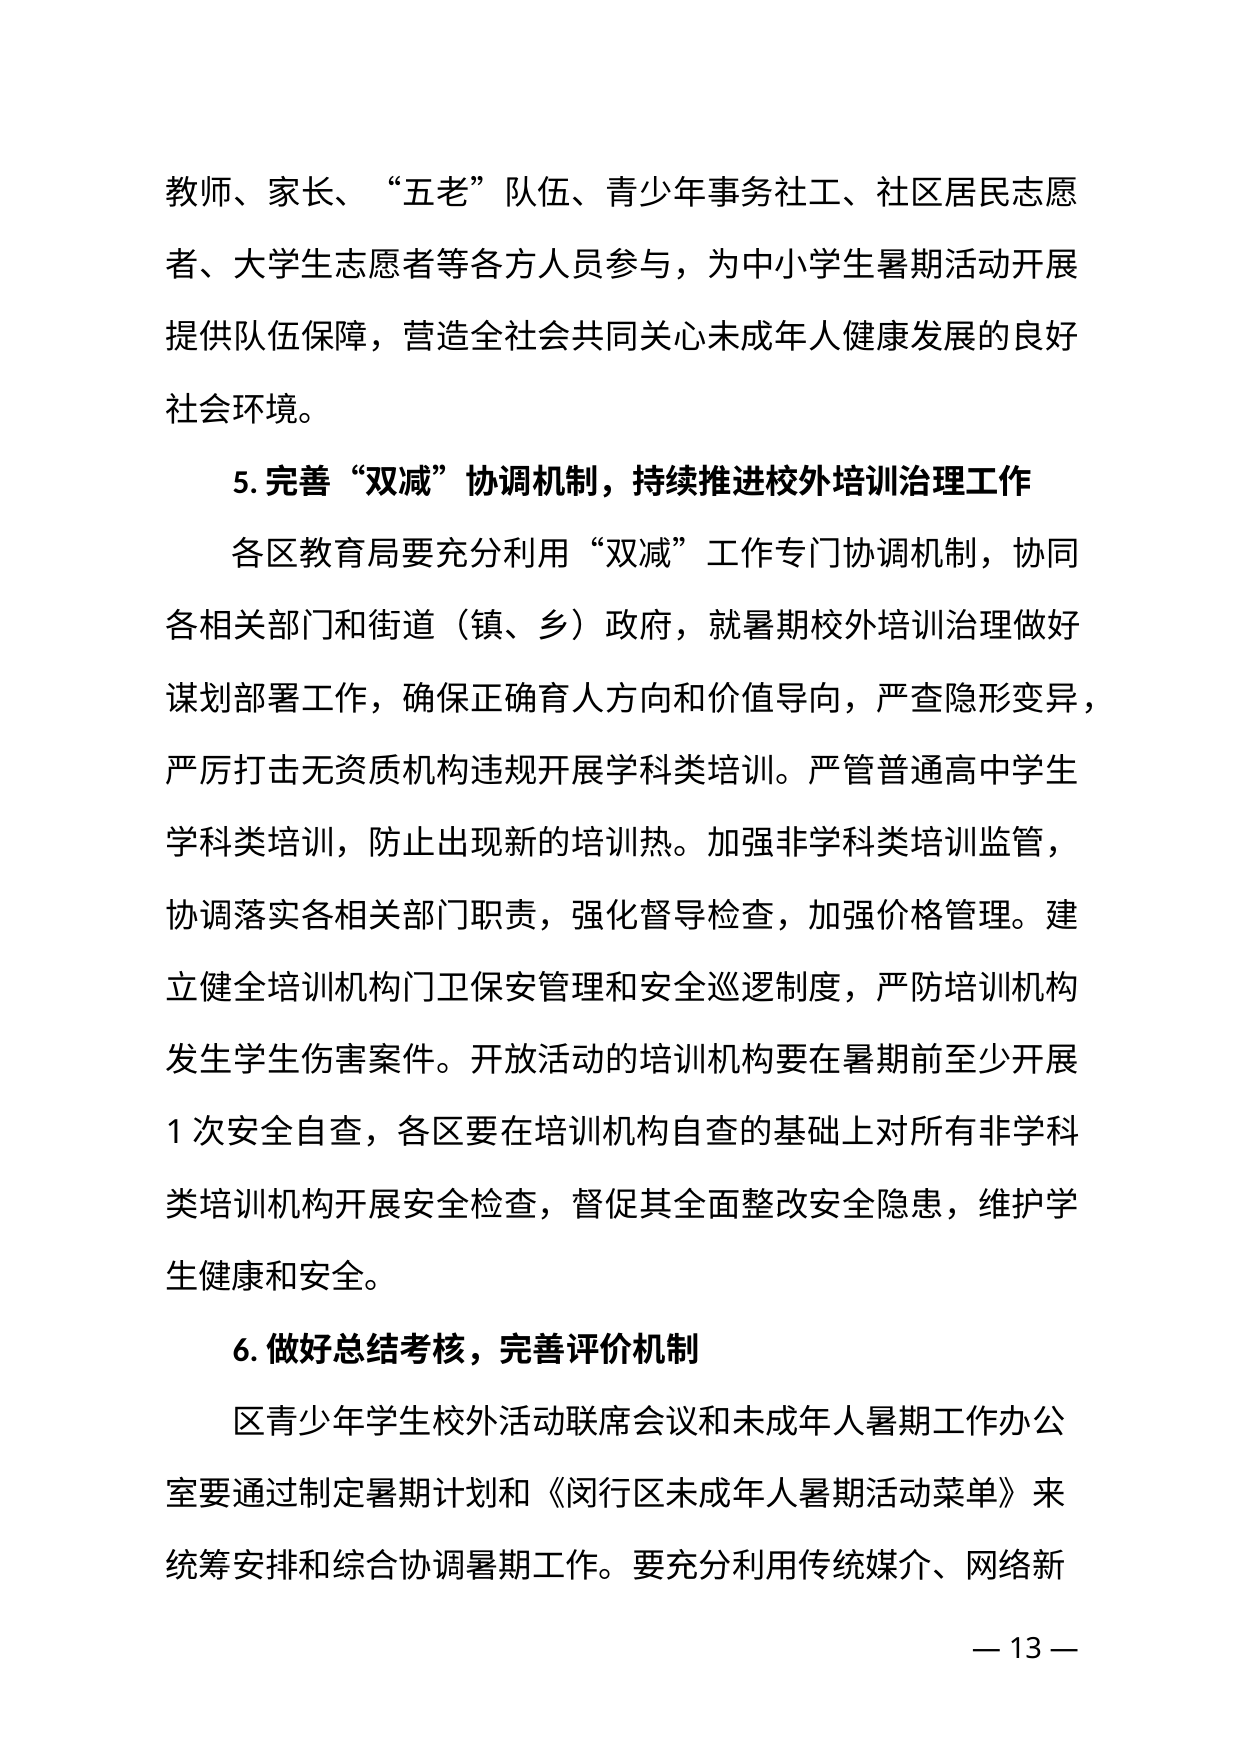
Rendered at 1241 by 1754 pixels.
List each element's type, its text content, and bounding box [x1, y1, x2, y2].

list 做好总结考核，完善评价机制 [165, 1322, 1081, 1371]
text 各区教育局要充分利用“双减”工作专门协调机制，协同各相关部门和街道（镇、乡）政府，就暑期校外培训治理做好谋划部署工作，确保正确育人方向和价值导向，严查隐形变异，严厉打击无资质机构违规开展学科类培训。严管普通高中学生学科类培训，防止出现新的培训热。加强非学科类培训监管，协调落实各相关部门职责，强化督导检查，加强价格管理。建立健全培训机构门卫保安管理和安全巡逻制度，严防培训机构发生学生伤害案件。开放活动的培训机构要在暑期前至少开展1次安全自查，各区要在培训机构自查的基础上对所有非学科类培训机构开展安全检查，督促其全面整改安全隐患，维护学生健康和安全。 [165, 527, 1081, 1298]
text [165, 1394, 1081, 1587]
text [165, 165, 1081, 431]
list 完善“双减”协调机制，持续推进校外培训治理工作 [165, 454, 1081, 503]
